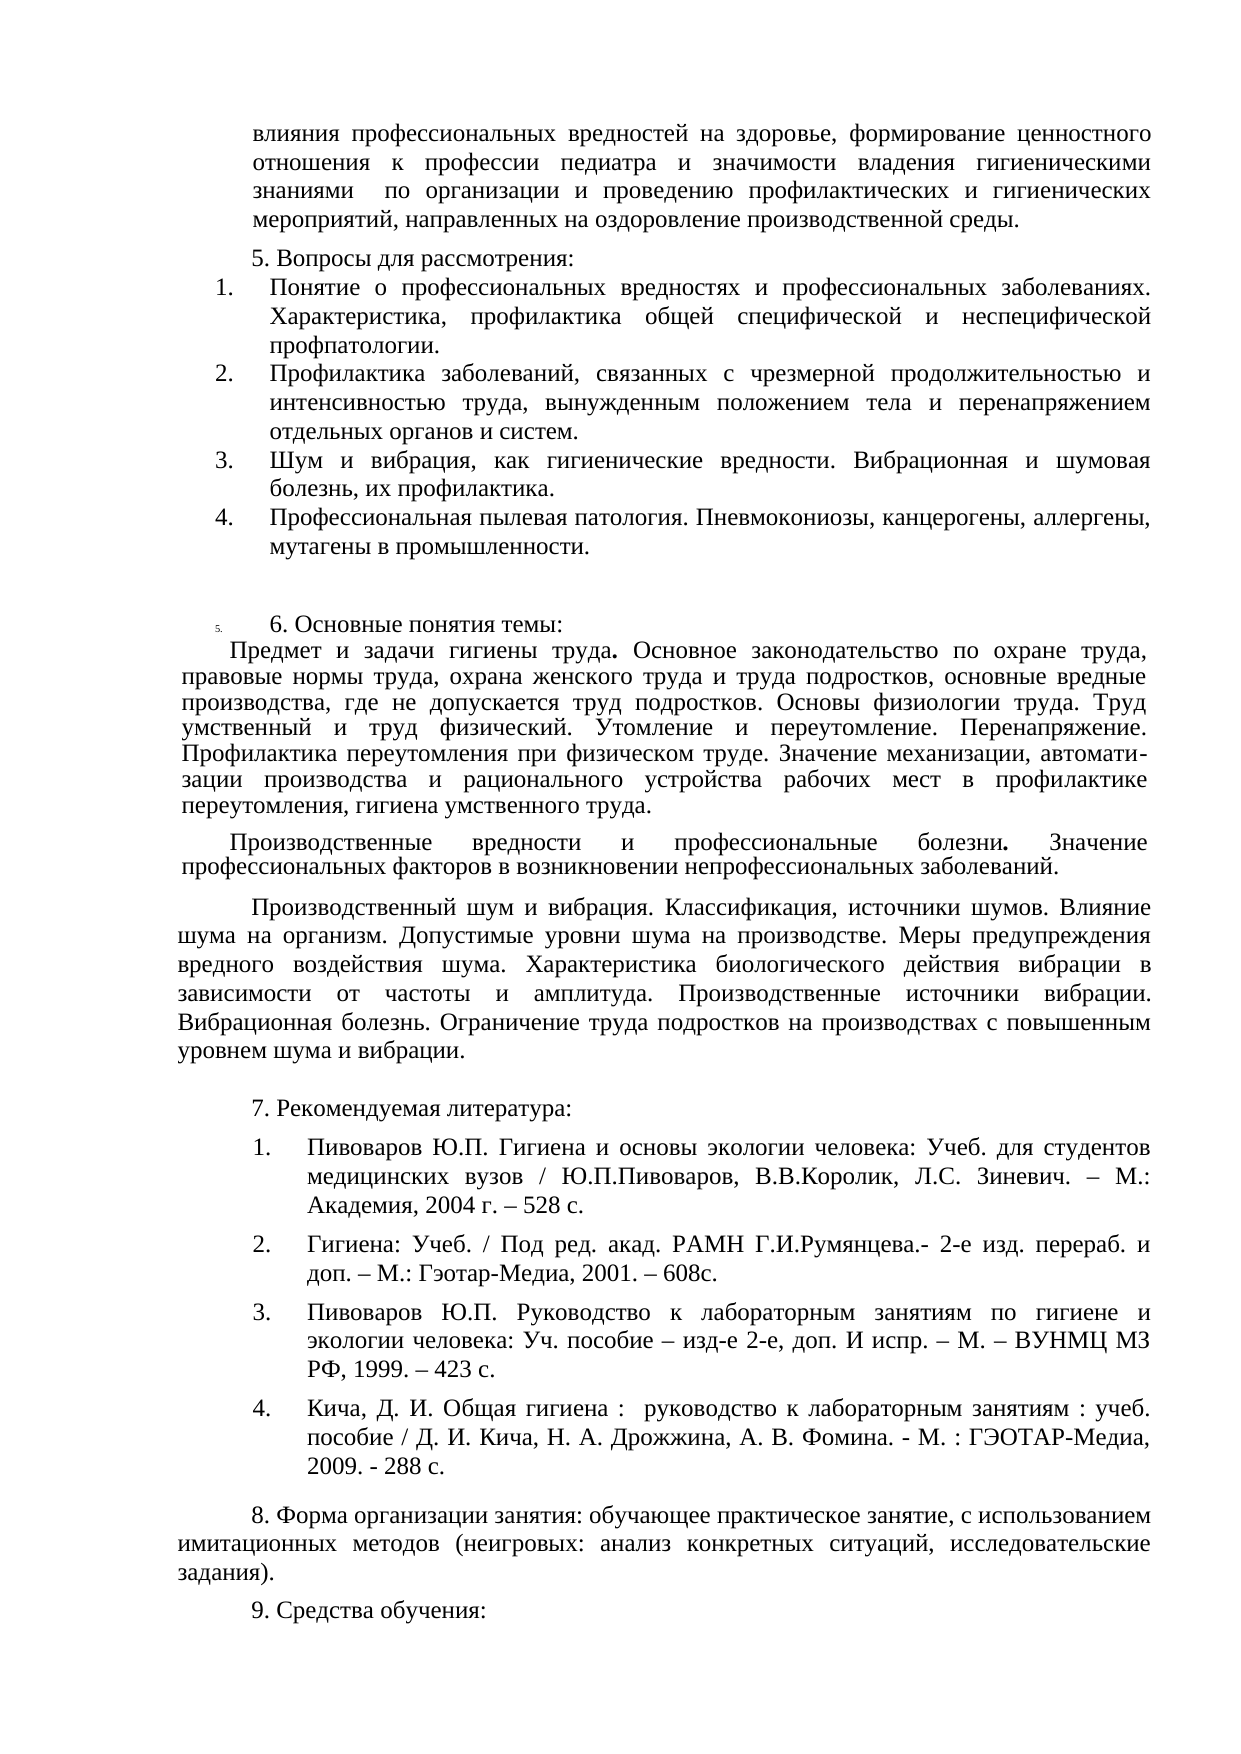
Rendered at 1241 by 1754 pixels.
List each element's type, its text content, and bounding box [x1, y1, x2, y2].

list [215, 118, 1152, 233]
list Шум и вибрация, как гигиенические вредности. Вибрационная и шумовая болезнь, их профилактика. [215, 445, 1152, 502]
list Понятие о профессиональных вредностях и профессиональных заболеваниях. Характеристика, профилактика общей специфической и неспецифической профпатологии. [215, 272, 1152, 358]
list 6. Основные понятия темы: [215, 609, 1152, 638]
list Профессиональная пылевая патология. Пневмокониозы, канцерогены, аллергены, мутагены в промышленности. [215, 502, 1152, 560]
list Пивоваров Ю.П. Руководство к лабораторным занятиям по гигиене и экологии человека: Уч. пособие – изд-е 2-е, доп. И испр. – М. – ВУНМЦ МЗ РФ, 1999. – 423 с. [252, 1297, 1152, 1383]
text Предмет и задачи гигиены труда. Основное законодательство по охране труда, правовые нормы труда, охрана женского труда и труда подростков, основные вредные производства, где не допускается труд подростков. Основы физиологии труда. Труд умственный и труд физический. Утомление и переутомление. Перенапряжение. Профилактика переутомления при физическом труде. Значение механизации, автоматизации производства и рационального устройства рабочих мест в профилактике переутомления, гигиена умственного труда. [181, 638, 1147, 818]
list Гигиена: Учеб. / Под ред. акад. РАМН Г.И.Румянцева.- 2-е изд. перераб. и доп. – М.: Гэотар-Медиа, 2001. – 608с. [252, 1229, 1152, 1286]
text Производственный шум и вибрация. Классификация, источники шумов. Влияние шума на организм. Допустимые уровни шума на производстве. Меры предупреждения вредного воздействия шума. Характеристика биологического действия вибрации в зависимости от частоты и амплитуда. Производственные источники вибрации. Вибрационная болезнь. Ограничение труда подростков на производствах с повышенным уровнем шума и вибрации. [177, 892, 1152, 1064]
list Кича, Д. И. Общая гигиена : руководство к лабораторным занятиям : учеб. пособие / Д. И. Кича, Н. А. Дрожжина, А. В. Фомина. - М. : ГЭОТАР-Медиа, 2009. - 288 с. [252, 1393, 1152, 1480]
text 7. Рекомендуемая литература: [177, 1093, 1152, 1122]
list Пивоваров Ю.П. Гигиена и основы экологии человека: Учеб. для студентов медицинских вузов / Ю.П.Пивоваров, В.В.Королик, Л.С. Зиневич. – М.: Академия, . – 528 с. [252, 1132, 1152, 1218]
text 9. Средства обучения: [177, 1596, 1152, 1624]
text Производственные вредности и профессиональные болезни. Значение профессиональных факторов в возникновении непрофессиональных заболеваний. [181, 831, 1147, 879]
text 8. Форма организации занятия: обучающее практическое занятие, с использованием имитационных методов (неигровых: анализ конкретных ситуаций, исследовательские задания). [177, 1500, 1152, 1586]
list Профилактика заболеваний, связанных с чрезмерной продолжительностью и интенсивностью труда, вынужденным положением тела и перенапряжением отдельных органов и систем. [215, 358, 1152, 445]
text 5. Вопросы для рассмотрения: [177, 243, 1152, 272]
